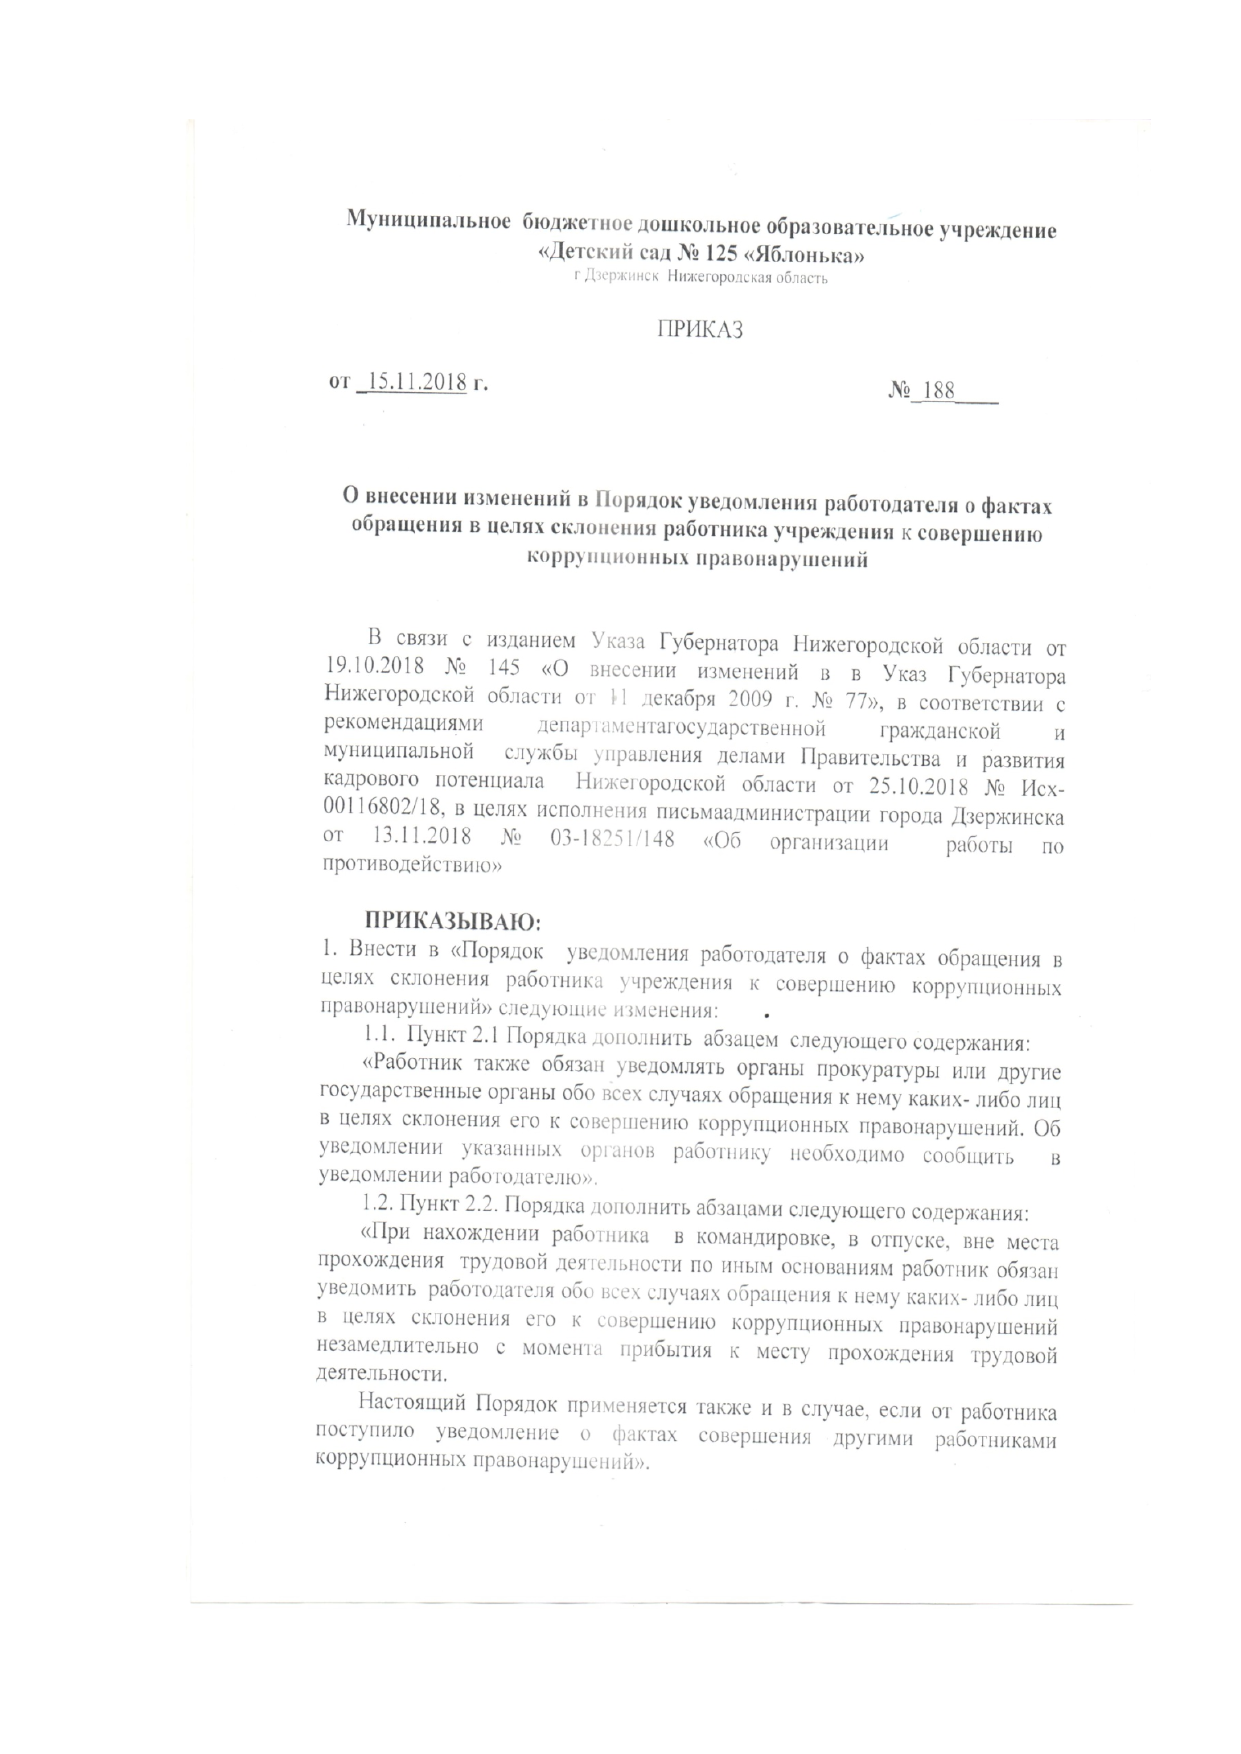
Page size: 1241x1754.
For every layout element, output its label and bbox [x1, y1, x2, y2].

picture [179, 120, 1151, 1609]
